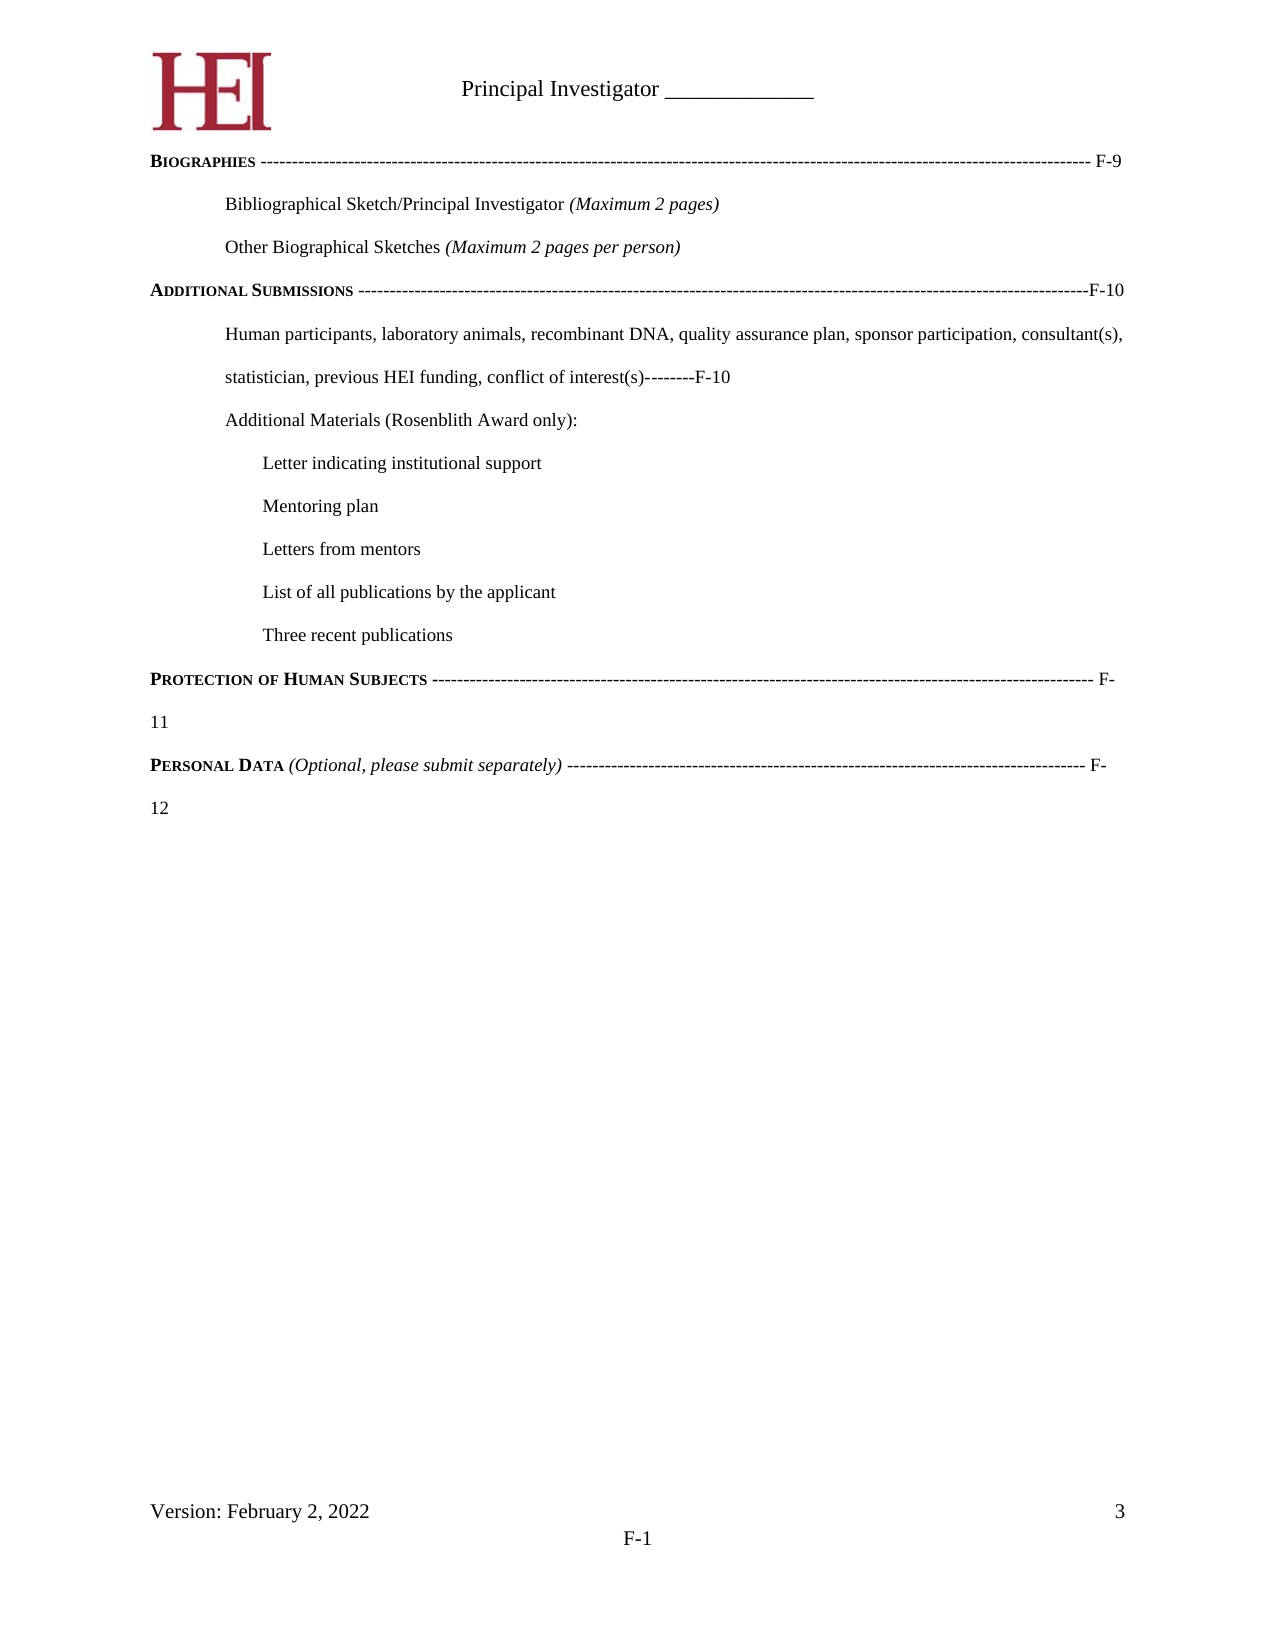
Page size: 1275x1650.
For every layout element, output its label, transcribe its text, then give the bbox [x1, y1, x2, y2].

text List of all publications by the applicant [225, 581, 1125, 603]
text Letters from mentors [225, 538, 1125, 560]
text Additional Materials (Rosenblith Award only): [150, 409, 1125, 430]
text Three recent publications [225, 624, 1125, 646]
text BIOGRAPHIES ------------------------------------------------------------------------------------------------------------------------------------- F-9 [150, 150, 1125, 172]
text Mentoring plan [225, 495, 1125, 517]
text Bibliographical Sketch/Principal Investigator (Maximum 2 pages) [150, 193, 1125, 215]
text Other Biographical Sketches (Maximum 2 pages per person) [150, 236, 1125, 258]
text Protection of Human Subjects ---------------------------------------------------------------------------------------------------------- F-11 [150, 667, 1125, 732]
text Letter indicating institutional support [225, 452, 1125, 473]
text ADDITIONAL SUBMISSIONS ---------------------------------------------------------------------------------------------------------------------F-10 [150, 279, 1125, 301]
picture [150, 51, 272, 133]
text Human participants, laboratory animals, recombinant DNA, quality assurance plan, sponsor participation, consultant(s), statistician, previous HEI funding, conflict of interest(s)--------F-10 [225, 322, 1125, 387]
text Personal Data (Optional, please submit separately) ----------------------------------------------------------------------------------- F-12 [150, 754, 1125, 818]
